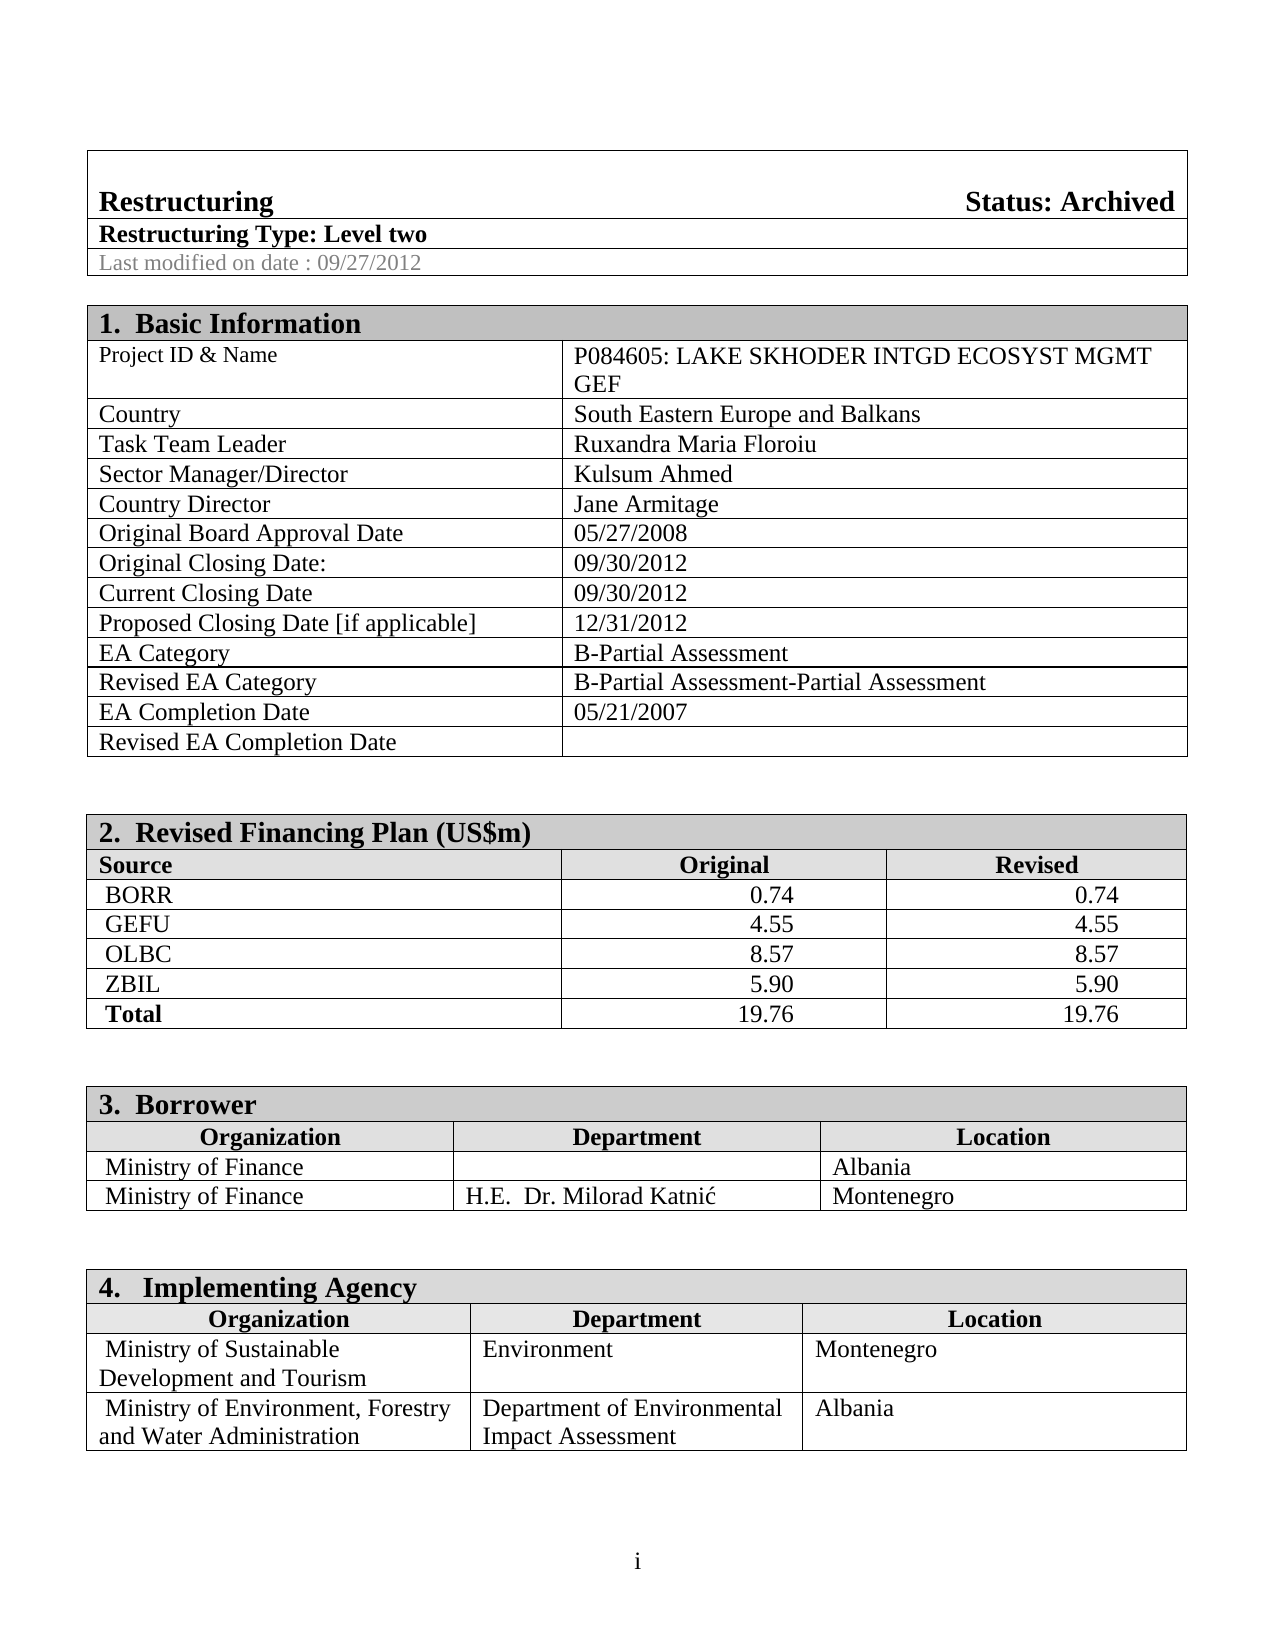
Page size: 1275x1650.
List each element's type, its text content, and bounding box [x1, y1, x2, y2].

table_cell Jane Armitage [563, 489, 1187, 517]
table_cell Original Closing Date: [88, 548, 562, 577]
table_cell 0.74 [887, 880, 1186, 908]
table_header 1. Basic Information [88, 306, 1187, 340]
table_cell Proposed Closing Date [if applicable] [88, 608, 562, 637]
table_cell [454, 1152, 820, 1180]
table_cell 4.55 [887, 910, 1186, 938]
table_cell EA Completion Date [88, 697, 562, 726]
table_cell Ministry of Environment, Forestry and Water Administration [87, 1393, 470, 1450]
table_cell 09/30/2012 [563, 578, 1187, 607]
table_cell Location [821, 1122, 1186, 1151]
table_cell South Eastern Europe and Balkans [563, 399, 1187, 428]
table_cell Ministry of Sustainable Development and Tourism [87, 1334, 470, 1392]
table_cell Revised EA Category [88, 668, 562, 696]
table_cell Country Director [88, 489, 562, 517]
table_cell Original [562, 850, 886, 879]
table_cell EA Category [88, 638, 562, 666]
table_cell Revised [887, 850, 1186, 879]
table_header 2. Revised Financing Plan (US$m) [87, 815, 1186, 849]
table_cell Project ID & Name [88, 341, 562, 398]
table_cell [563, 727, 1187, 756]
table_cell 05/27/2008 [563, 519, 1187, 547]
table_cell 05/21/2007 [563, 697, 1187, 726]
table_cell Sector Manager/Director [88, 459, 562, 488]
table_cell 8.57 [562, 939, 886, 968]
table_cell BORR [87, 880, 561, 908]
table_cell 19.76 [887, 999, 1186, 1028]
table_cell 5.90 [887, 969, 1186, 998]
table_cell Organization [87, 1122, 453, 1151]
table_cell 12/31/2012 [563, 608, 1187, 637]
table_cell Restructuring Type: Level two [88, 219, 1187, 248]
table_cell OLBC [87, 939, 561, 968]
table_cell Department [471, 1304, 802, 1333]
table_cell Department of Environmental Impact Assessment [471, 1393, 802, 1450]
table_cell Ruxandra Maria Floroiu [563, 429, 1187, 458]
table_cell 0.74 [562, 880, 886, 908]
table_cell Source [87, 850, 561, 879]
table_header 3. Borrower [87, 1087, 1186, 1121]
table_cell Original Board Approval Date [88, 519, 562, 547]
table_cell Revised EA Completion Date [88, 727, 562, 756]
table_header 4. Implementing Agency [87, 1270, 1186, 1303]
table_cell Current Closing Date [88, 578, 562, 607]
table_cell B-Partial Assessment [563, 638, 1187, 666]
table_cell ZBIL [87, 969, 561, 998]
table_cell P084605: LAKE SKHODER INTGD ECOSYST MGMT GEF [563, 341, 1187, 398]
table_cell Ministry of Finance [87, 1152, 453, 1180]
table_cell B-Partial Assessment-Partial Assessment [563, 668, 1187, 696]
table_cell 8.57 [887, 939, 1186, 968]
table_cell Task Team Leader [88, 429, 562, 458]
table_cell 5.90 [562, 969, 886, 998]
table_cell 4.55 [562, 910, 886, 938]
table_cell Albania [803, 1393, 1186, 1450]
table_cell Environment [471, 1334, 802, 1392]
table_cell Ministry of Finance [87, 1181, 453, 1210]
table_cell Montenegro [803, 1334, 1186, 1392]
table_cell Country [88, 399, 562, 428]
table_cell 09/30/2012 [563, 548, 1187, 577]
table_cell Department [454, 1122, 820, 1151]
table_cell Last modified on date : 09/27/2012 [88, 249, 1187, 275]
table_cell Albania [821, 1152, 1186, 1180]
table_cell H.E. Dr. Milorad Katnić [454, 1181, 820, 1210]
table_cell Organization [87, 1304, 470, 1333]
table_cell Total [87, 999, 561, 1028]
table_header Restructuring Status: Archived [88, 151, 1187, 218]
table_cell Location [803, 1304, 1186, 1333]
table_cell Montenegro [821, 1181, 1186, 1210]
table_cell 19.76 [562, 999, 886, 1028]
table_cell Kulsum Ahmed [563, 459, 1187, 488]
table_cell GEFU [87, 910, 561, 938]
